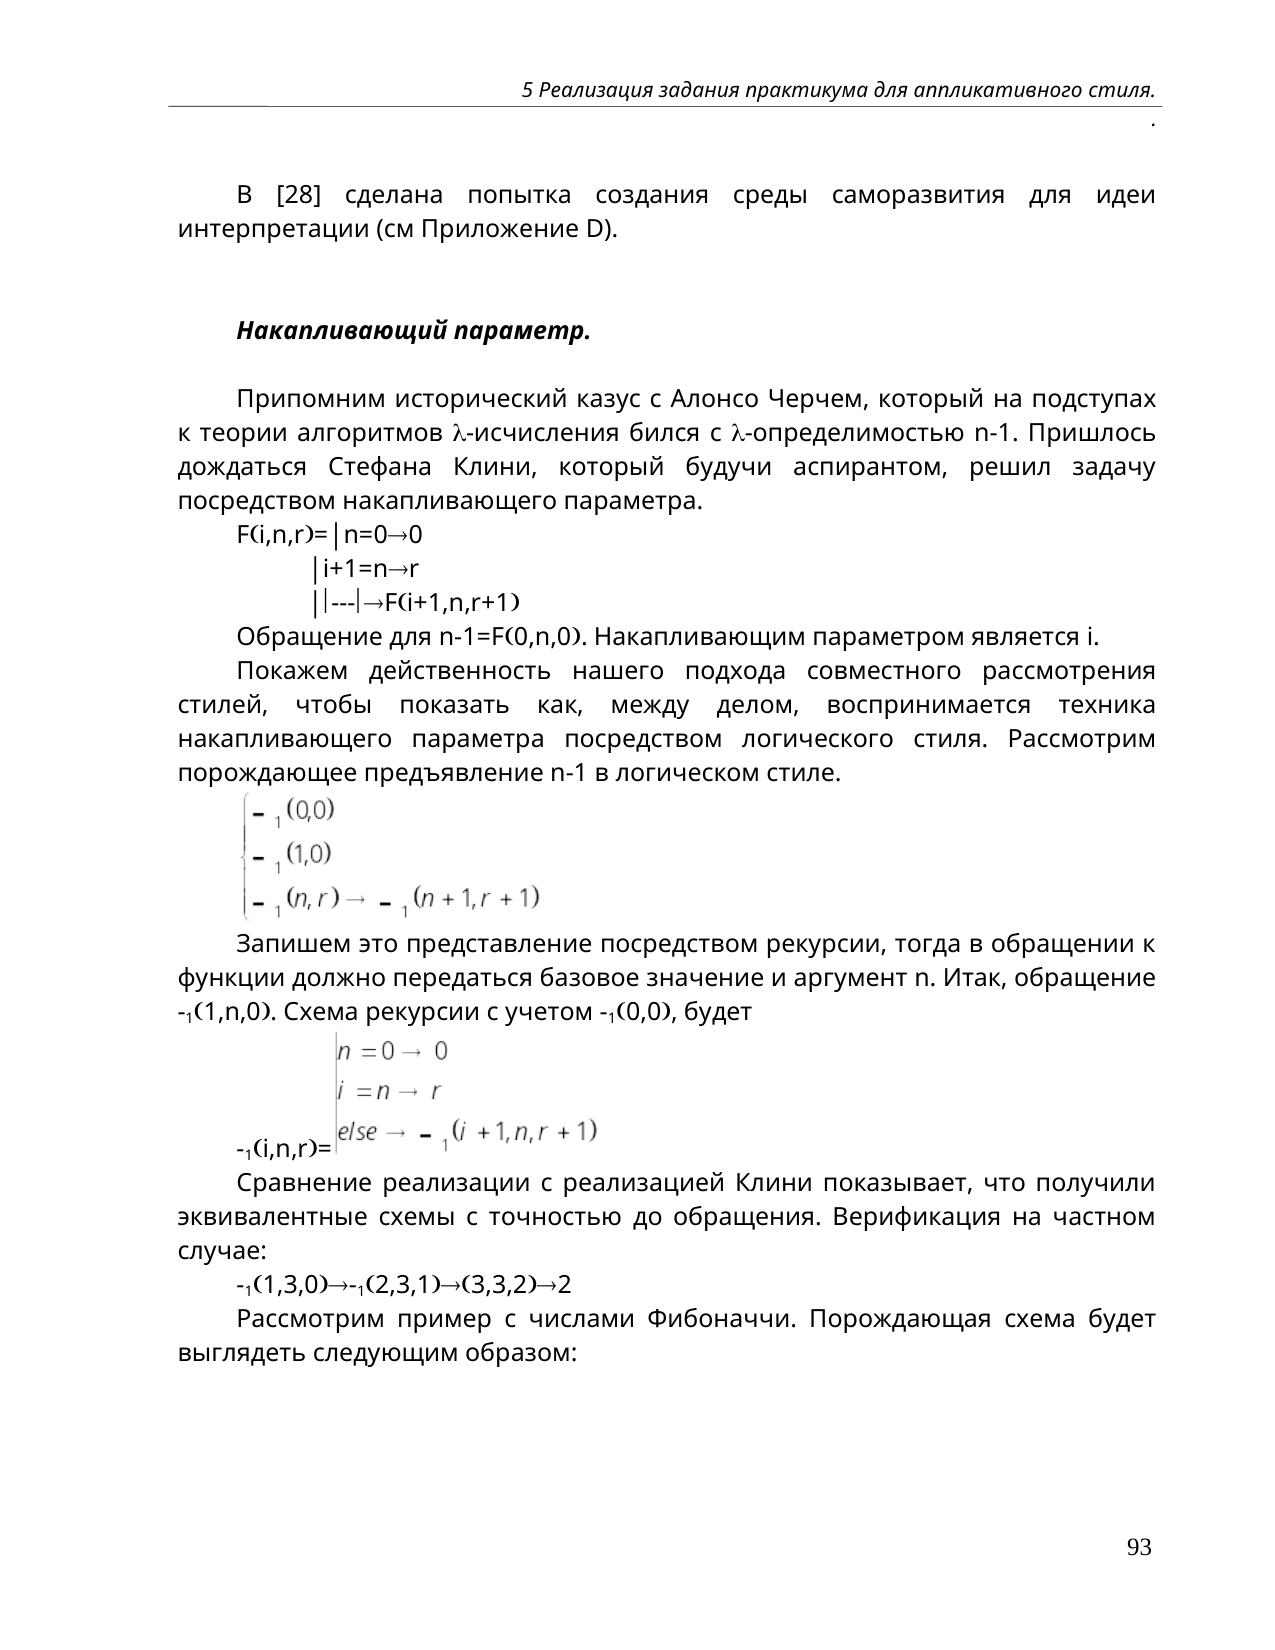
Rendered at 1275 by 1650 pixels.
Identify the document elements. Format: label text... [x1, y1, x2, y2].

text Сравнение реализации с реализацией Клини показывает, что получили эквивалентные схемы с точностью до обращения. Верификация на частном случае: [177, 1165, 1157, 1267]
text Запишем это представление посредством рекурсии, тогда в обращении к функции должно передаться базовое значение и аргумент n. Итак, обращение -11,n,0. Схема рекурсии с учетом -10,0, будет [177, 926, 1157, 1028]
text Накапливающий параметр. [177, 313, 1157, 347]
text Fi,n,r=n=00 [177, 517, 1157, 551]
text Припомним исторический казус с Алонсо Черчем, который на подступах к теории алгоритмов -исчисления бился с -определимостью n-1. Пришлось дождаться Стефана Клини, который будучи аспирантом, решил задачу посредством накапливающего параметра. [177, 381, 1157, 517]
text ---Fi+1,n,r+1 [177, 585, 1157, 619]
text -1i,n,r= [177, 1028, 1157, 1165]
text В [28] сделана попытка создания среды саморазвития для идеи интерпретации (см Приложение D). [177, 177, 1157, 245]
text Покажем действенность нашего подхода совместного рассмотрения стилей, чтобы показать как, между делом, воспринимается техника накапливающего параметра посредством логического стиля. Рассмотрим порождающее предъявление n-1 в логическом стиле. [177, 653, 1157, 788]
text i+1=nr [177, 551, 1157, 585]
text Рассмотрим пример с числами Фибоначчи. Порождающая схема будет выглядеть следующим образом: [177, 1301, 1157, 1369]
text -11,3,0-12,3,13,3,22 [177, 1267, 1157, 1301]
text Обращение для n-1=F0,n,0. Накапливающим параметром является i. [177, 619, 1157, 653]
